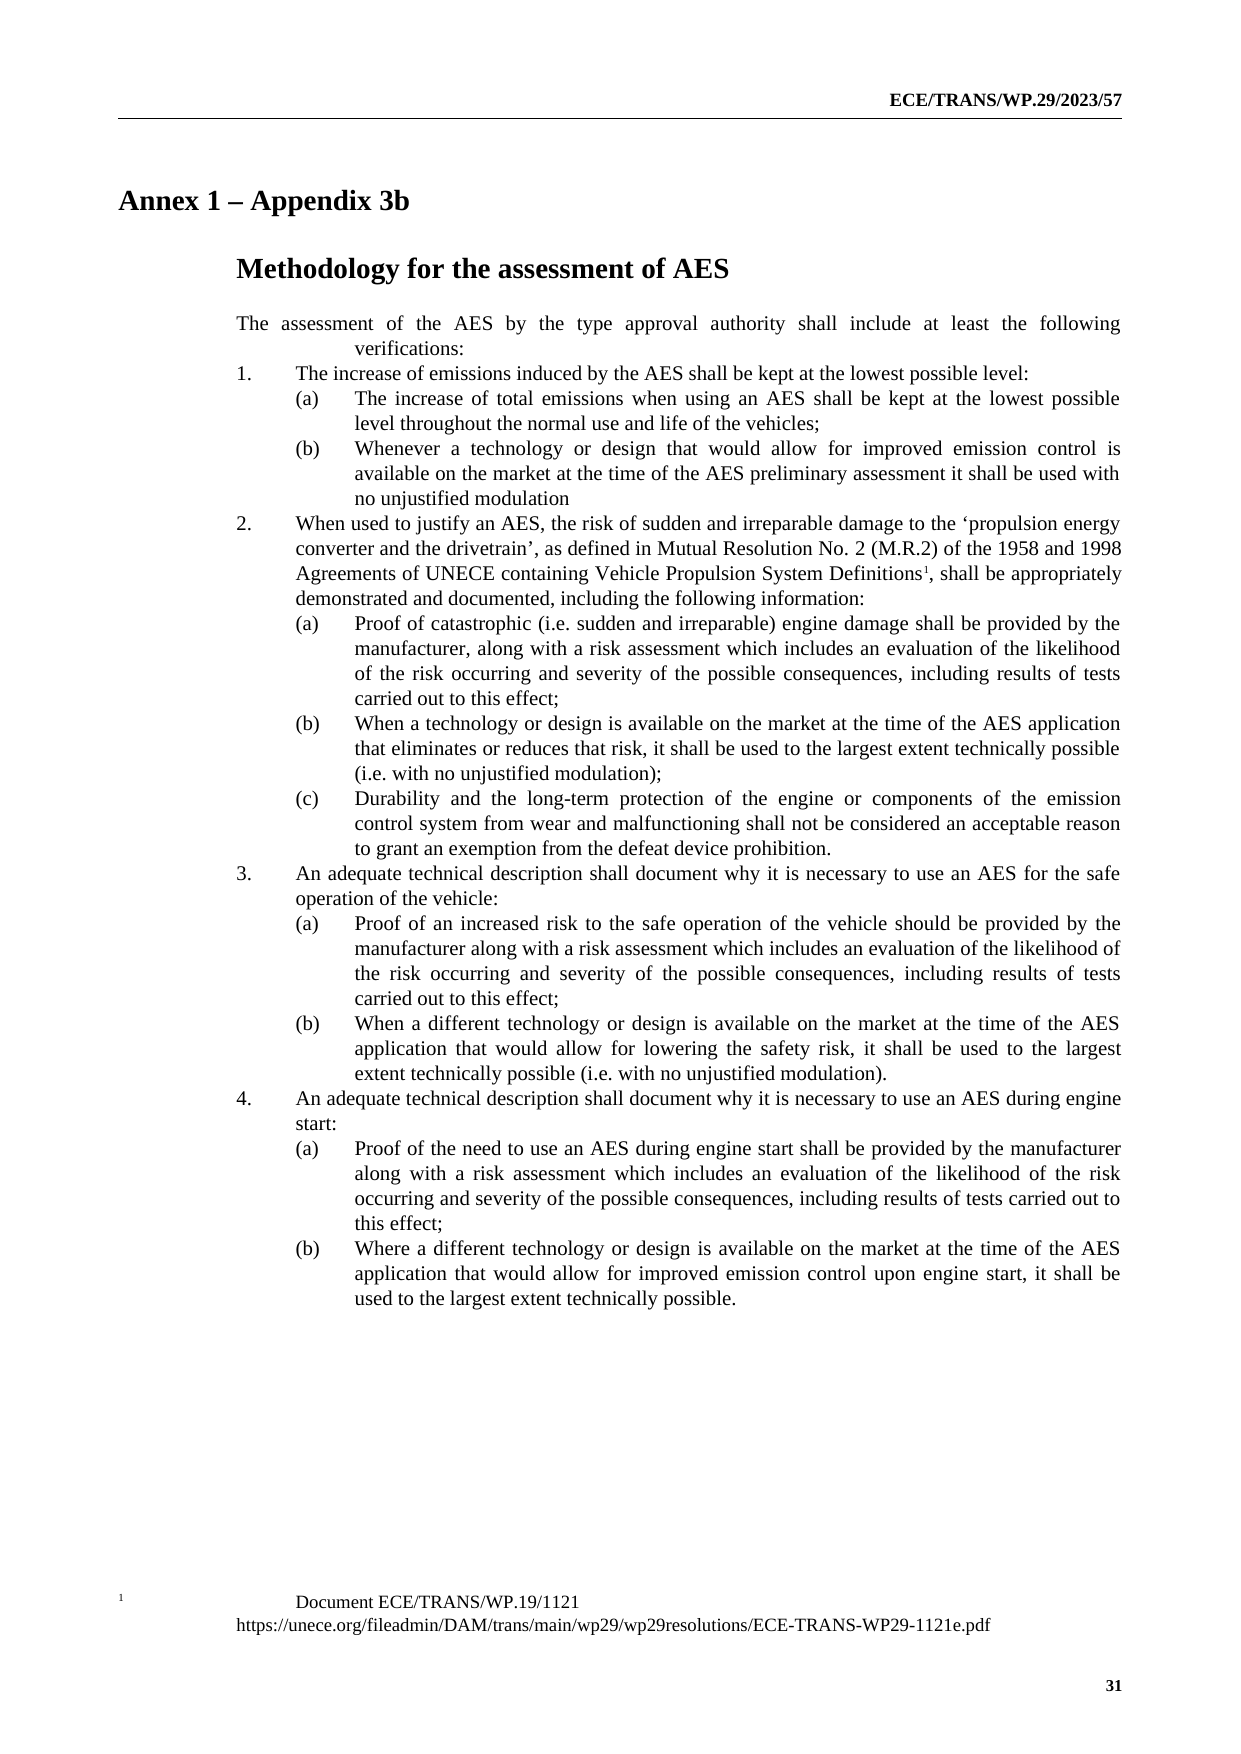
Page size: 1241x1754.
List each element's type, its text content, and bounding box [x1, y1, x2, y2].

text (b) Whenever a technology or design that would allow for improved emission control is available on the market at the time of the AES preliminary assessment it shall be used with no unjustified modulation [295, 435, 1122, 510]
text (b) Where a different technology or design is available on the market at the time of the AES application that would allow for improved emission control upon engine start, it shall be used to the largest extent technically possible. [295, 1235, 1122, 1310]
text (a) Proof of catastrophic (i.e. sudden and irreparable) engine damage shall be provided by the manufacturer, along with a risk assessment which includes an evaluation of the likelihood of the risk occurring and severity of the possible consequences, including results of tests carried out to this effect; [295, 610, 1122, 710]
text (a) Proof of an increased risk to the safe operation of the vehicle should be provided by the manufacturer along with a risk assessment which includes an evaluation of the likelihood of the risk occurring and severity of the possible consequences, including results of tests carried out to this effect; [295, 910, 1122, 1010]
text The assessment of the AES by the type approval authority shall include at least the following verifications: [236, 310, 1122, 360]
text 4. An adequate technical description shall document why it is necessary to use an AES during engine start: [236, 1085, 1122, 1135]
text (b) When a technology or design is available on the market at the time of the AES application that eliminates or reduces that risk, it shall be used to the largest extent technically possible (i.e. with no unjustified modulation); [295, 710, 1122, 785]
text (c) Durability and the long-term protection of the engine or components of the emission control system from wear and malfunctioning shall not be considered an acceptable reason to grant an exemption from the defeat device prohibition. [295, 785, 1122, 860]
text 2. When used to justify an AES, the risk of sudden and irreparable damage to the ‘propulsion energy converter and the drivetrain’, as defined in Mutual Resolution No. 2 (M.R.2) of the 1958 and 1998 Agreements of UNECE containing Vehicle Propulsion System Definitions, shall be appropriately demonstrated and documented, including the following information: [236, 510, 1122, 610]
text Methodology for the assessment of AES [118, 254, 1004, 285]
text Annex 1 – Appendix 3b [118, 185, 1004, 216]
text 3. An adequate technical description shall document why it is necessary to use an AES for the safe operation of the vehicle: [236, 860, 1122, 910]
text (b) When a different technology or design is available on the market at the time of the AES application that would allow for lowering the safety risk, it shall be used to the largest extent technically possible (i.e. with no unjustified modulation). [295, 1010, 1122, 1085]
text 1. The increase of emissions induced by the AES shall be kept at the lowest possible level: [236, 360, 1122, 385]
text (a) The increase of total emissions when using an AES shall be kept at the lowest possible level throughout the normal use and life of the vehicles; [295, 385, 1122, 435]
text (a) Proof of the need to use an AES during engine start shall be provided by the manufacturer along with a risk assessment which includes an evaluation of the likelihood of the risk occurring and severity of the possible consequences, including results of tests carried out to this effect; [295, 1135, 1122, 1235]
